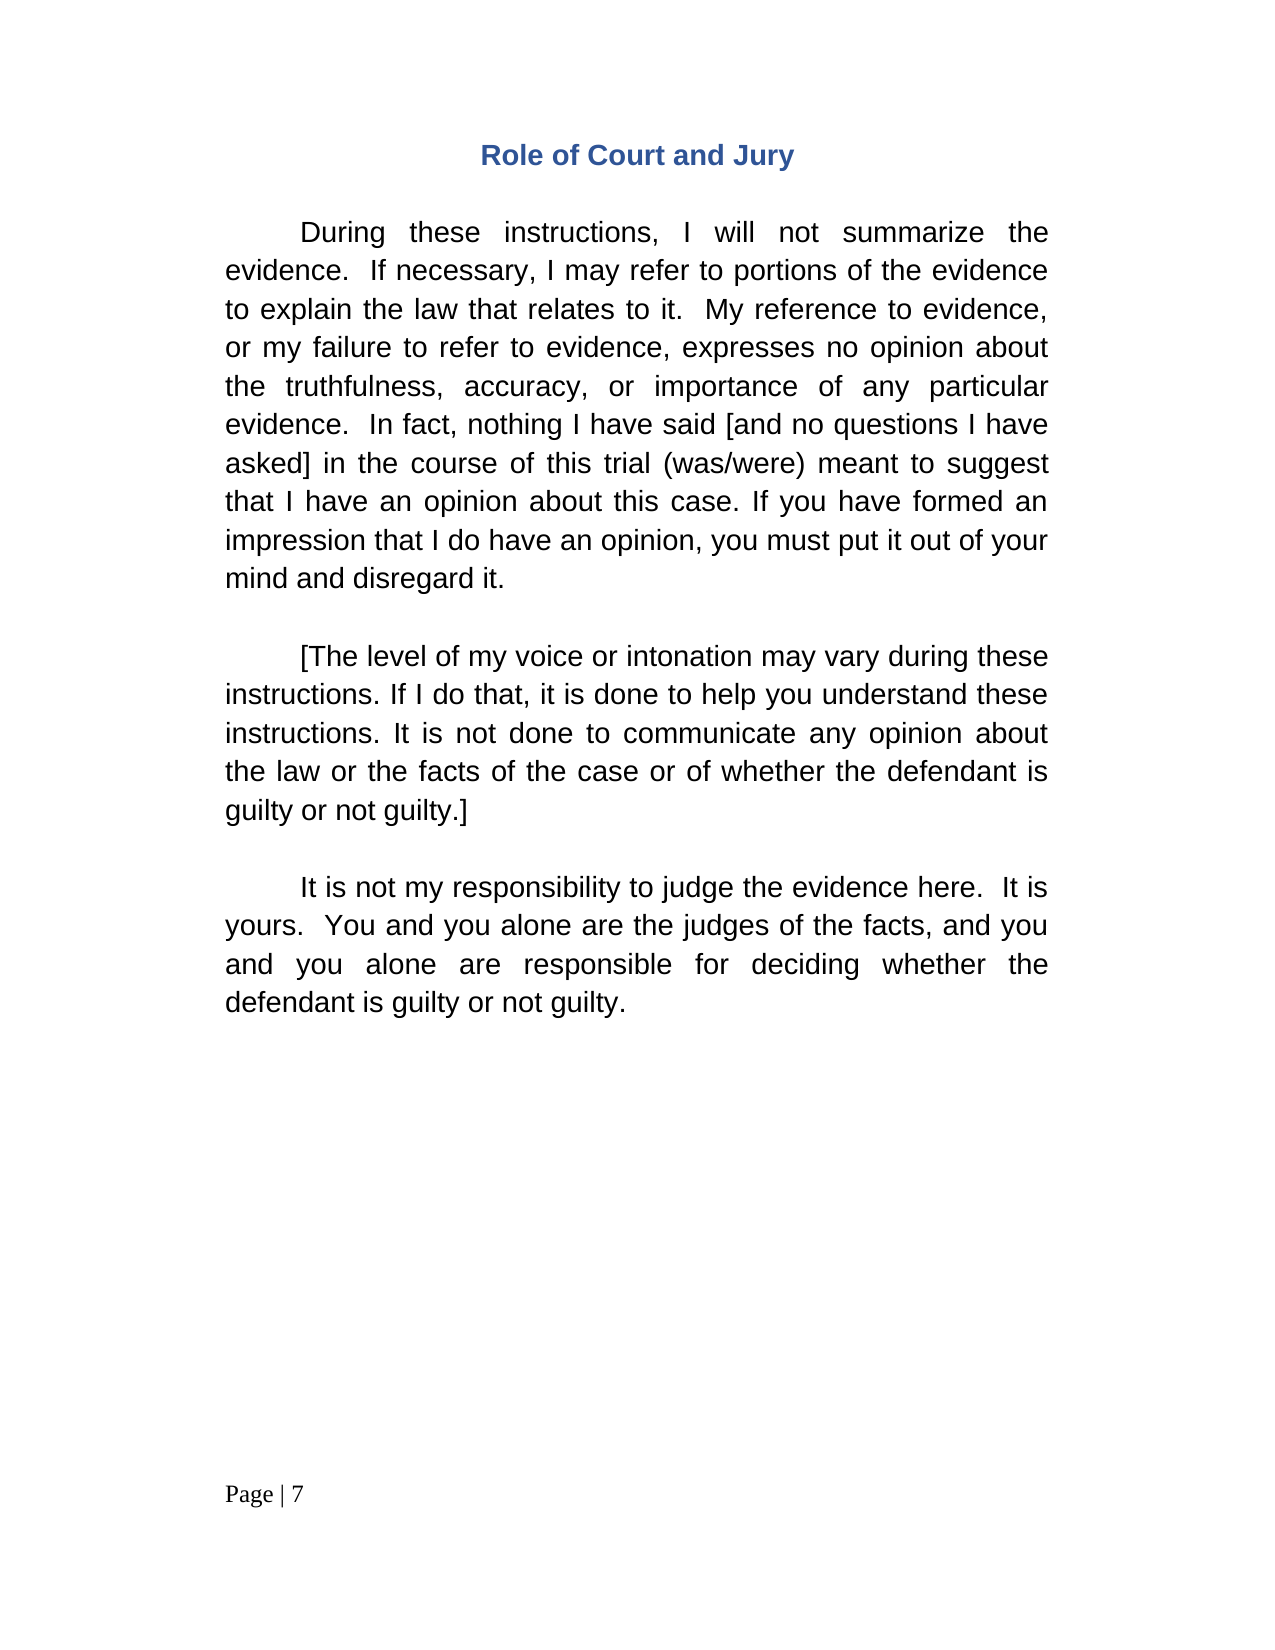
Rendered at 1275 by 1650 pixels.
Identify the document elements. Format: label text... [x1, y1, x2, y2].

text [The level of my voice or intonation may vary during these instructions. If I do that, it is done to help you understand these instructions. It is not done to communicate any opinion about the law or the facts of the case or of whether the defendant is guilty or not guilty.] [225, 638, 1050, 826]
text It is not my responsibility to judge the evidence here. It is yours. You and you alone are the judges of the facts, and you and you alone are responsible for deciding whether the defendant is guilty or not guilty. [225, 870, 1050, 1019]
subtitle Role of Court and Jury [225, 137, 1050, 171]
text During these instructions, I will not summarize the evidence. If necessary, I may refer to portions of the evidence to explain the law that relates to it. My reference to evidence, or my failure to refer to evidence, expresses no opinion about the truthfulness, accuracy, or importance of any particular evidence. In fact, nothing I have said [and no questions I have asked] in the course of this trial (was/were) meant to suggest that I have an opinion about this case. If you have formed an impression that I do have an opinion, you must put it out of your mind and disregard it. [225, 214, 1050, 595]
